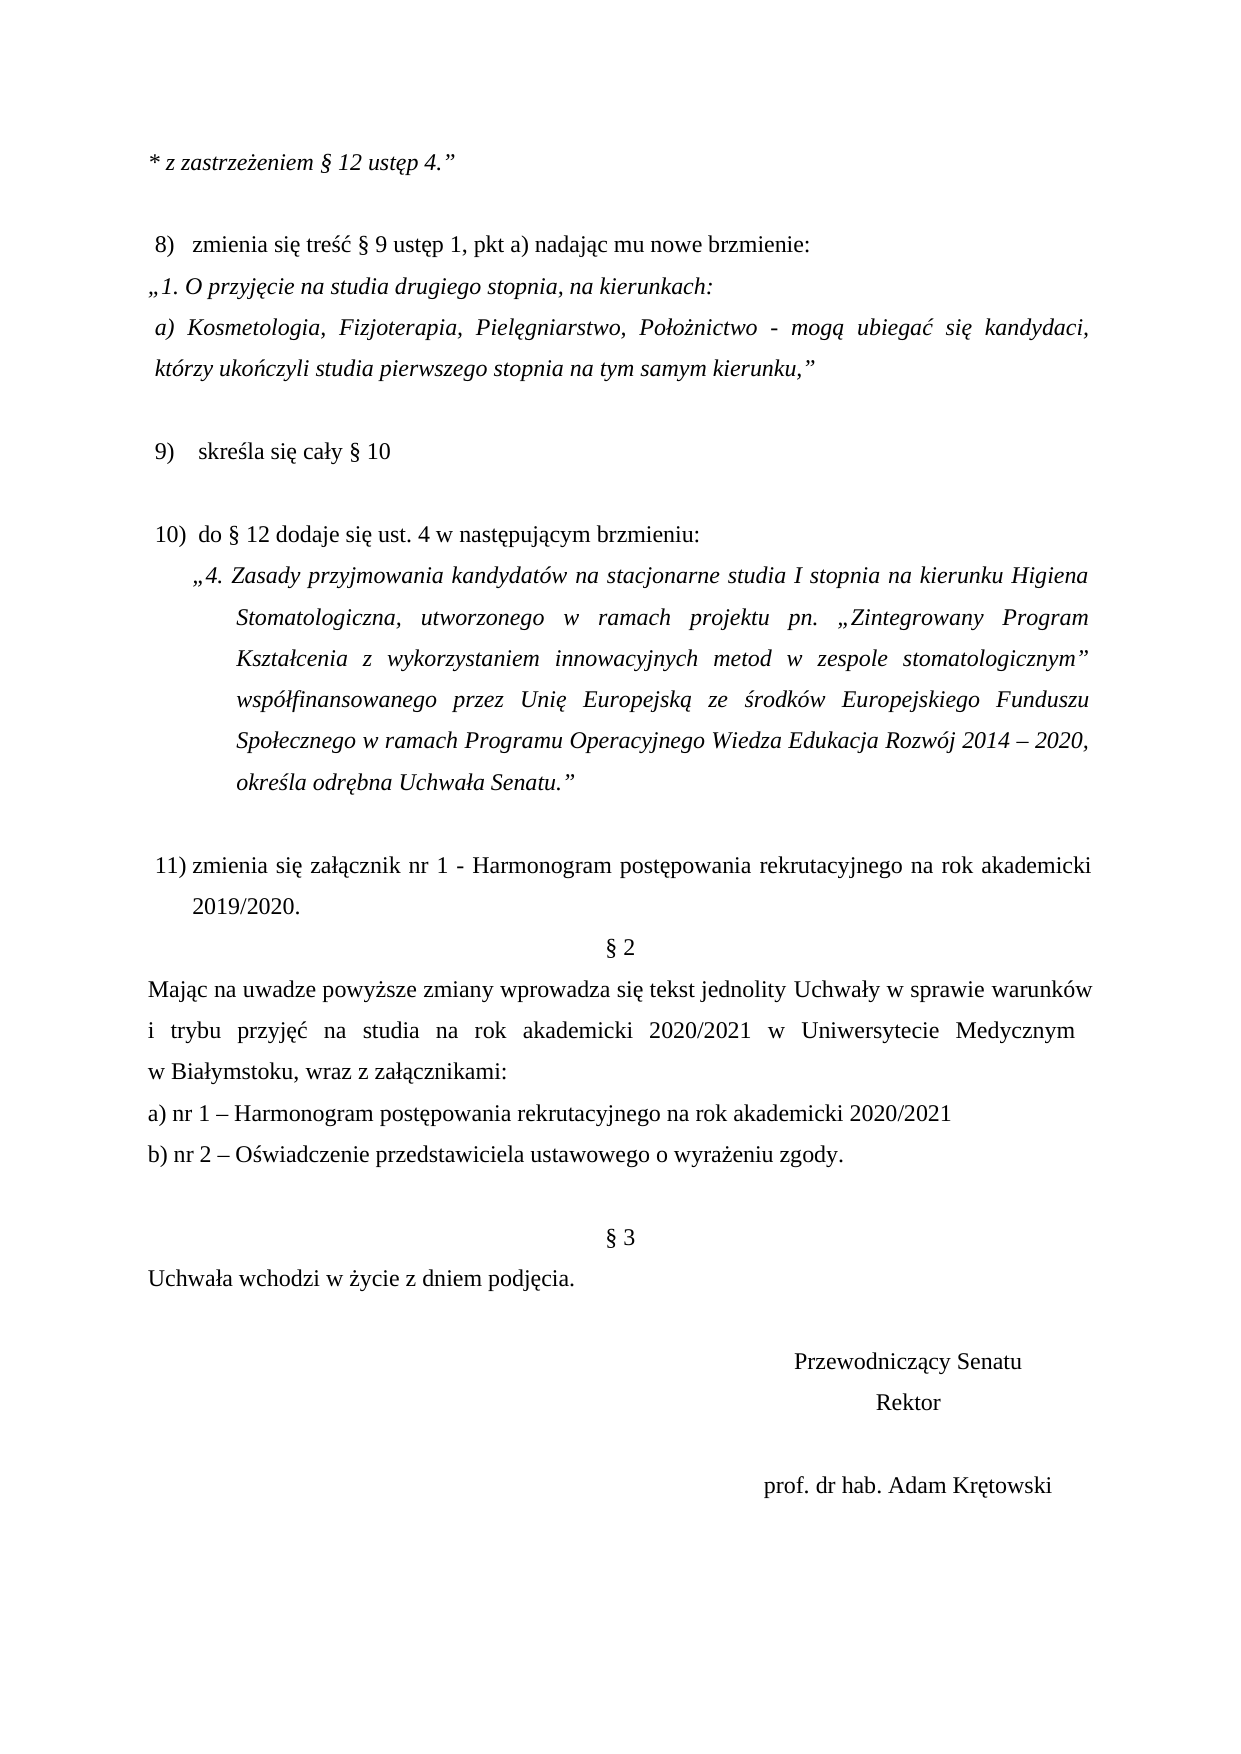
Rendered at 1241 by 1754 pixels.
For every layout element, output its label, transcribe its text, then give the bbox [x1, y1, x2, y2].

text Mając na uwadze powyższe zmiany wprowadza się tekst jednolity Uchwały w sprawie warunków i trybu przyjęć na studia na rok akademicki 2020/2021 w Uniwersytecie Medycznym w Białymstoku, wraz z załącznikami: [148, 975, 1093, 1085]
list do § 12 dodaje się ust. 4 w następującym brzmieniu: [154, 520, 1093, 547]
text Uchwała wchodzi w życie z dniem podjęcia. [148, 1264, 1093, 1292]
text § 3 [148, 1223, 1093, 1250]
text * z zastrzeżeniem § 12 ustęp 4.” [148, 148, 1093, 175]
text b) nr 2 – Oświadczenie przedstawiciela ustawowego o wyrażeniu zgody. [148, 1140, 1093, 1168]
list skreśla się cały § 10 [154, 437, 1093, 465]
text a) nr 1 – Harmonogram postępowania rekrutacyjnego na rok akademicki 2020/2021 [148, 1099, 1093, 1126]
text prof. dr hab. Adam Krętowski [723, 1471, 1093, 1498]
list zmienia się załącznik nr 1 - Harmonogram postępowania rekrutacyjnego na rok akademicki 2019/2020. [154, 851, 1093, 919]
text Rektor [723, 1388, 1093, 1416]
text Przewodniczący Senatu [723, 1347, 1093, 1374]
text „1. O przyjęcie na studia drugiego stopnia, na kierunkach: [148, 272, 1093, 299]
text a) Kosmetologia, Fizjoterapia, Pielęgniarstwo, Położnictwo - mogą ubiegać się kandydaci, którzy ukończyli studia pierwszego stopnia na tym samym kierunku,” [154, 313, 1093, 382]
list zmienia się treść § 9 ustęp 1, pkt a) nadając mu nowe brzmienie: [154, 230, 1093, 258]
list „4. Zasady przyjmowania kandydatów na stacjonarne studia I stopnia na kierunku Higiena Stomatologiczna, utworzonego w ramach projektu pn. „Zintegrowany Program Kształcenia z wykorzystaniem innowacyjnych metod w zespole stomatologicznym” współfinansowanego przez Unię Europejską ze środków Europejskiego Funduszu Społecznego w ramach Programu Operacyjnego Wiedza Edukacja Rozwój 2014 – 2020, określa odrębna Uchwała Senatu.” [192, 561, 1093, 796]
text § 2 [148, 933, 1093, 961]
